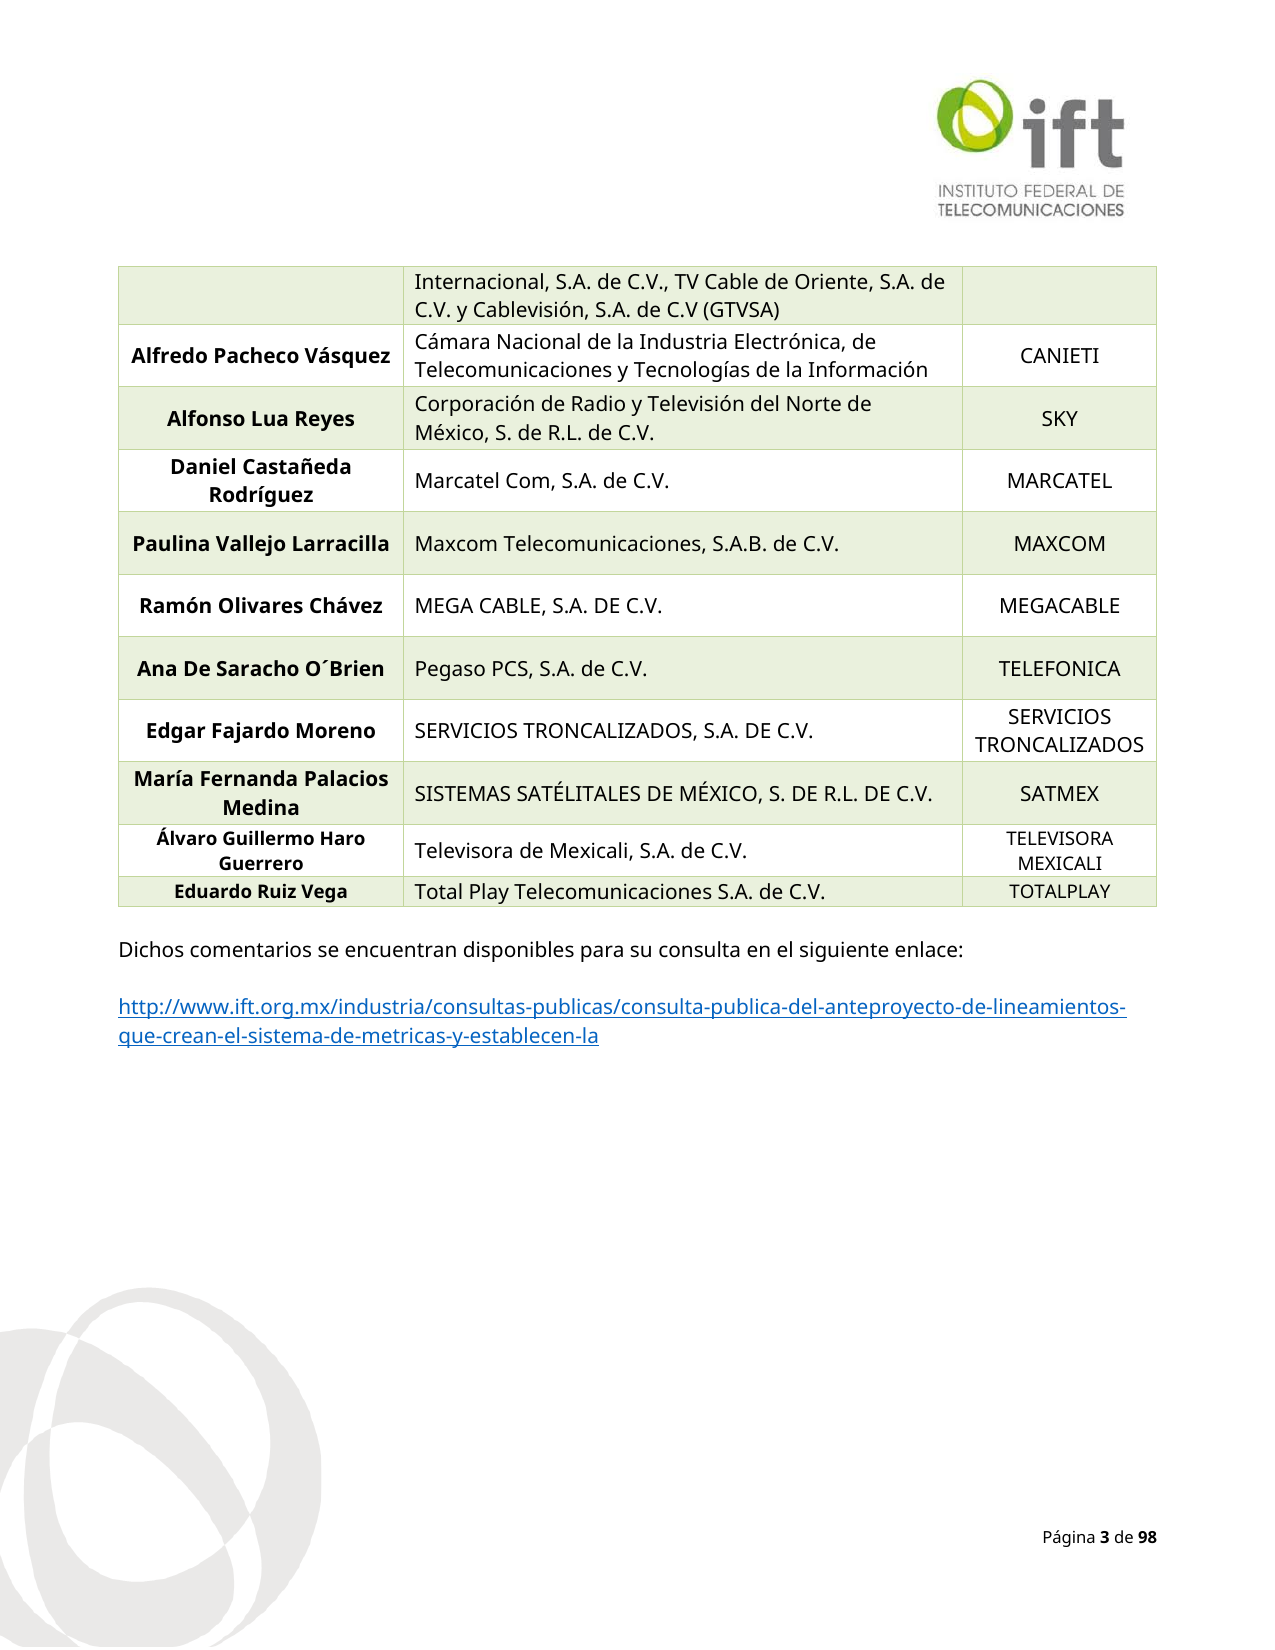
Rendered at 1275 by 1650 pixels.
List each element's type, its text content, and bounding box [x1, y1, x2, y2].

table_cell Alfonso Lua Reyes [119, 387, 403, 449]
table_cell Víctor Tomás López Baltierra [119, 267, 403, 324]
table_cell SISTEMAS SATÉLITALES DE MÉXICO, S. DE R.L. DE C.V. [404, 762, 962, 824]
table_cell TELEVISORA MEXICALI [963, 825, 1156, 876]
table_cell SKY [963, 387, 1156, 449]
table_cell Alfredo Pacheco Vásquez [119, 325, 403, 386]
table_cell SATMEX [963, 762, 1156, 824]
table_cell SERVICIOS TRONCALIZADOS, S.A. DE C.V. [404, 700, 962, 761]
table_cell MEGACABLE [963, 575, 1156, 636]
table_cell Televisora de Mexicali, S.A. de C.V. [404, 825, 962, 876]
text http://www.ift.org.mx/industria/consultas-publicas/consulta-publica-del-anteproyecto-de-lineamientos-que-crean-el-sistema-de-metricas-y-establecen-la [118, 992, 1157, 1049]
table_cell Ana De Saracho O´Brien [119, 637, 403, 699]
table_cell Corporación de Radio y Televisión del Norte de México, S. de R.L. de C.V. [404, 387, 962, 449]
picture [0, 1287, 322, 1647]
table_cell María Fernanda Palacios Medina [119, 762, 403, 824]
table_cell MARCATEL [963, 450, 1156, 511]
table_cell MAXCOM [963, 512, 1156, 574]
table_cell Total Play Telecomunicaciones S.A. de C.V. [404, 877, 962, 906]
table_cell TOTALPLAY [963, 877, 1156, 906]
picture [911, 73, 1157, 241]
table_cell MEGA CABLE, S.A. DE C.V. [404, 575, 962, 636]
table_cell Pegaso PCS, S.A. de C.V. [404, 637, 962, 699]
table_cell Eduardo Ruiz Vega [119, 877, 403, 906]
table_cell Álvaro Guillermo Haro Guerrero [119, 825, 403, 876]
table_cell Marcatel Com, S.A. de C.V. [404, 450, 962, 511]
table_cell Paulina Vallejo Larracilla [119, 512, 403, 574]
table_cell CANIETI [963, 325, 1156, 386]
table_cell Daniel Castañeda Rodríguez [119, 450, 403, 511]
table_cell Cámara Nacional de la Industria Electrónica, de Telecomunicaciones y Tecnologías de la Información [404, 325, 962, 386]
table_cell Edgar Fajardo Moreno [119, 700, 403, 761]
table_cell TELEFONICA [963, 637, 1156, 699]
table_cell SERVICIOS TRONCALIZADOS [963, 700, 1156, 761]
text Dichos comentarios se encuentran disponibles para su consulta en el siguiente enlace: [118, 936, 1157, 964]
table_cell Maxcom Telecomunicaciones, S.A.B. de C.V. [404, 512, 962, 574]
table_cell GTV [963, 267, 1156, 324]
table_cell Ramón Olivares Chávez [119, 575, 403, 636]
